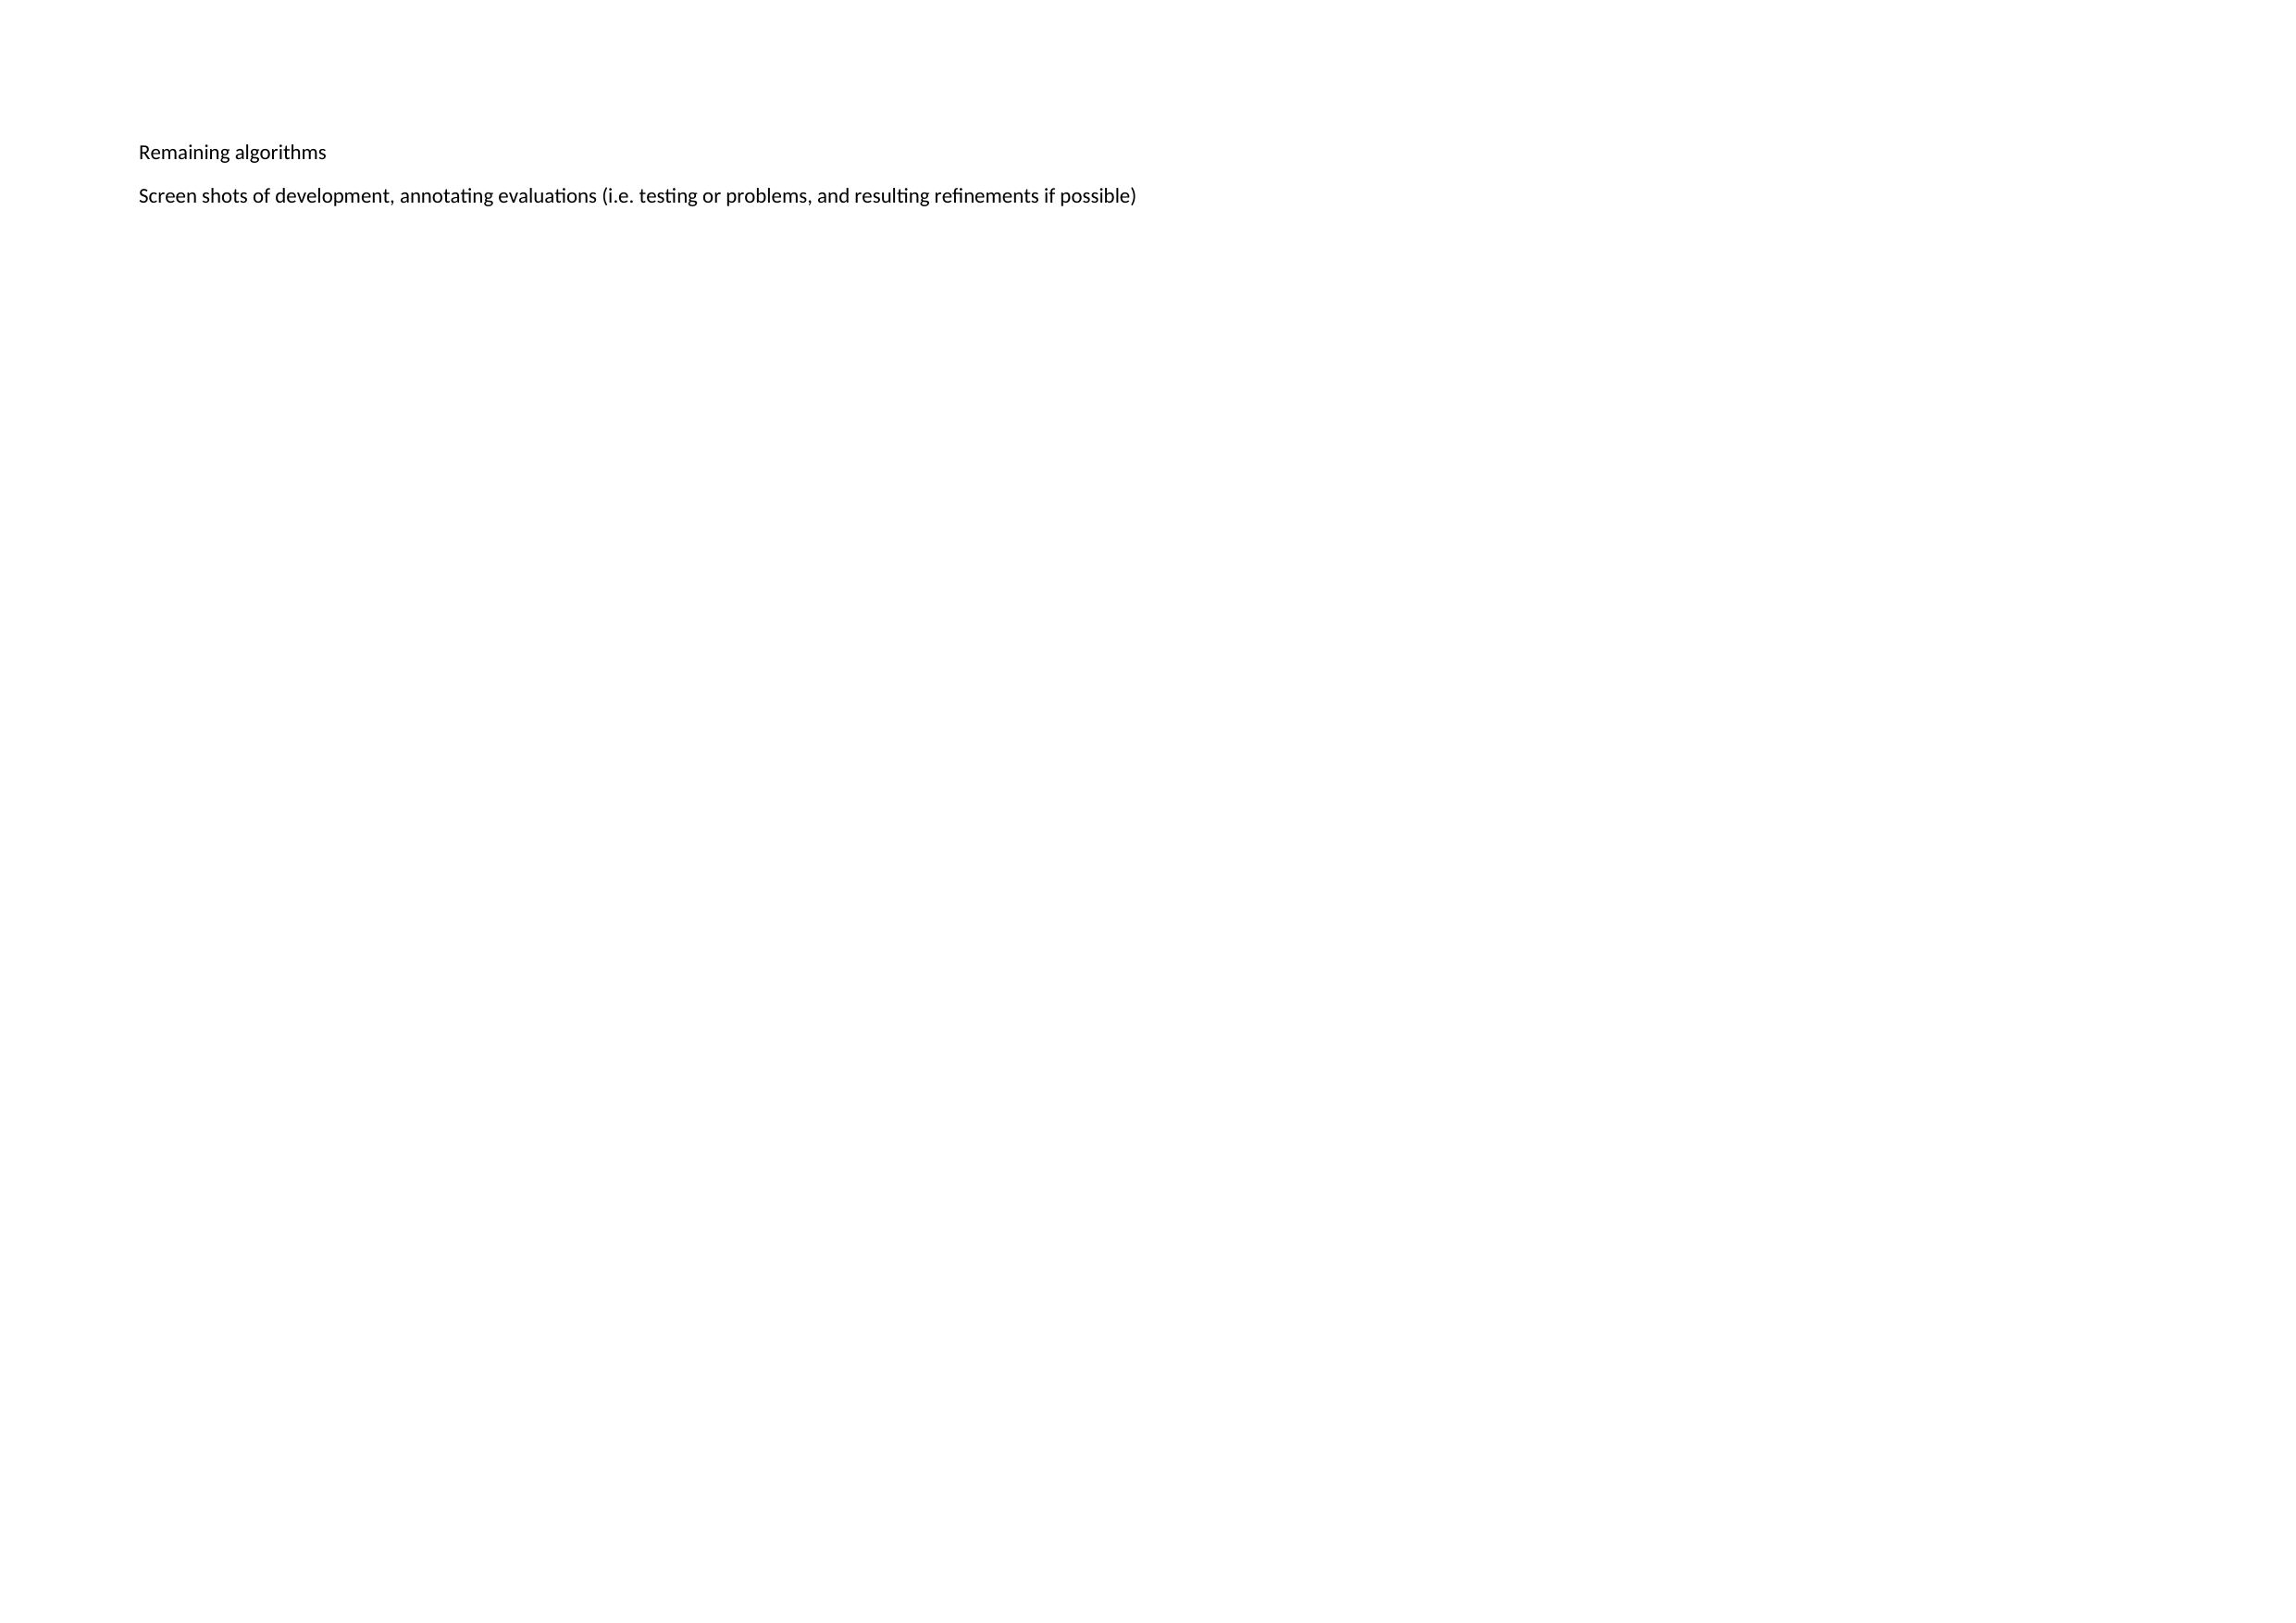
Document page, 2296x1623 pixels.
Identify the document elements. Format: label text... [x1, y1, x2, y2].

text Screen shots of development, annotating evaluations (i.e. testing or problems, and resulting refinements if possible) [139, 182, 2156, 208]
text Remaining algorithms [139, 139, 2156, 165]
